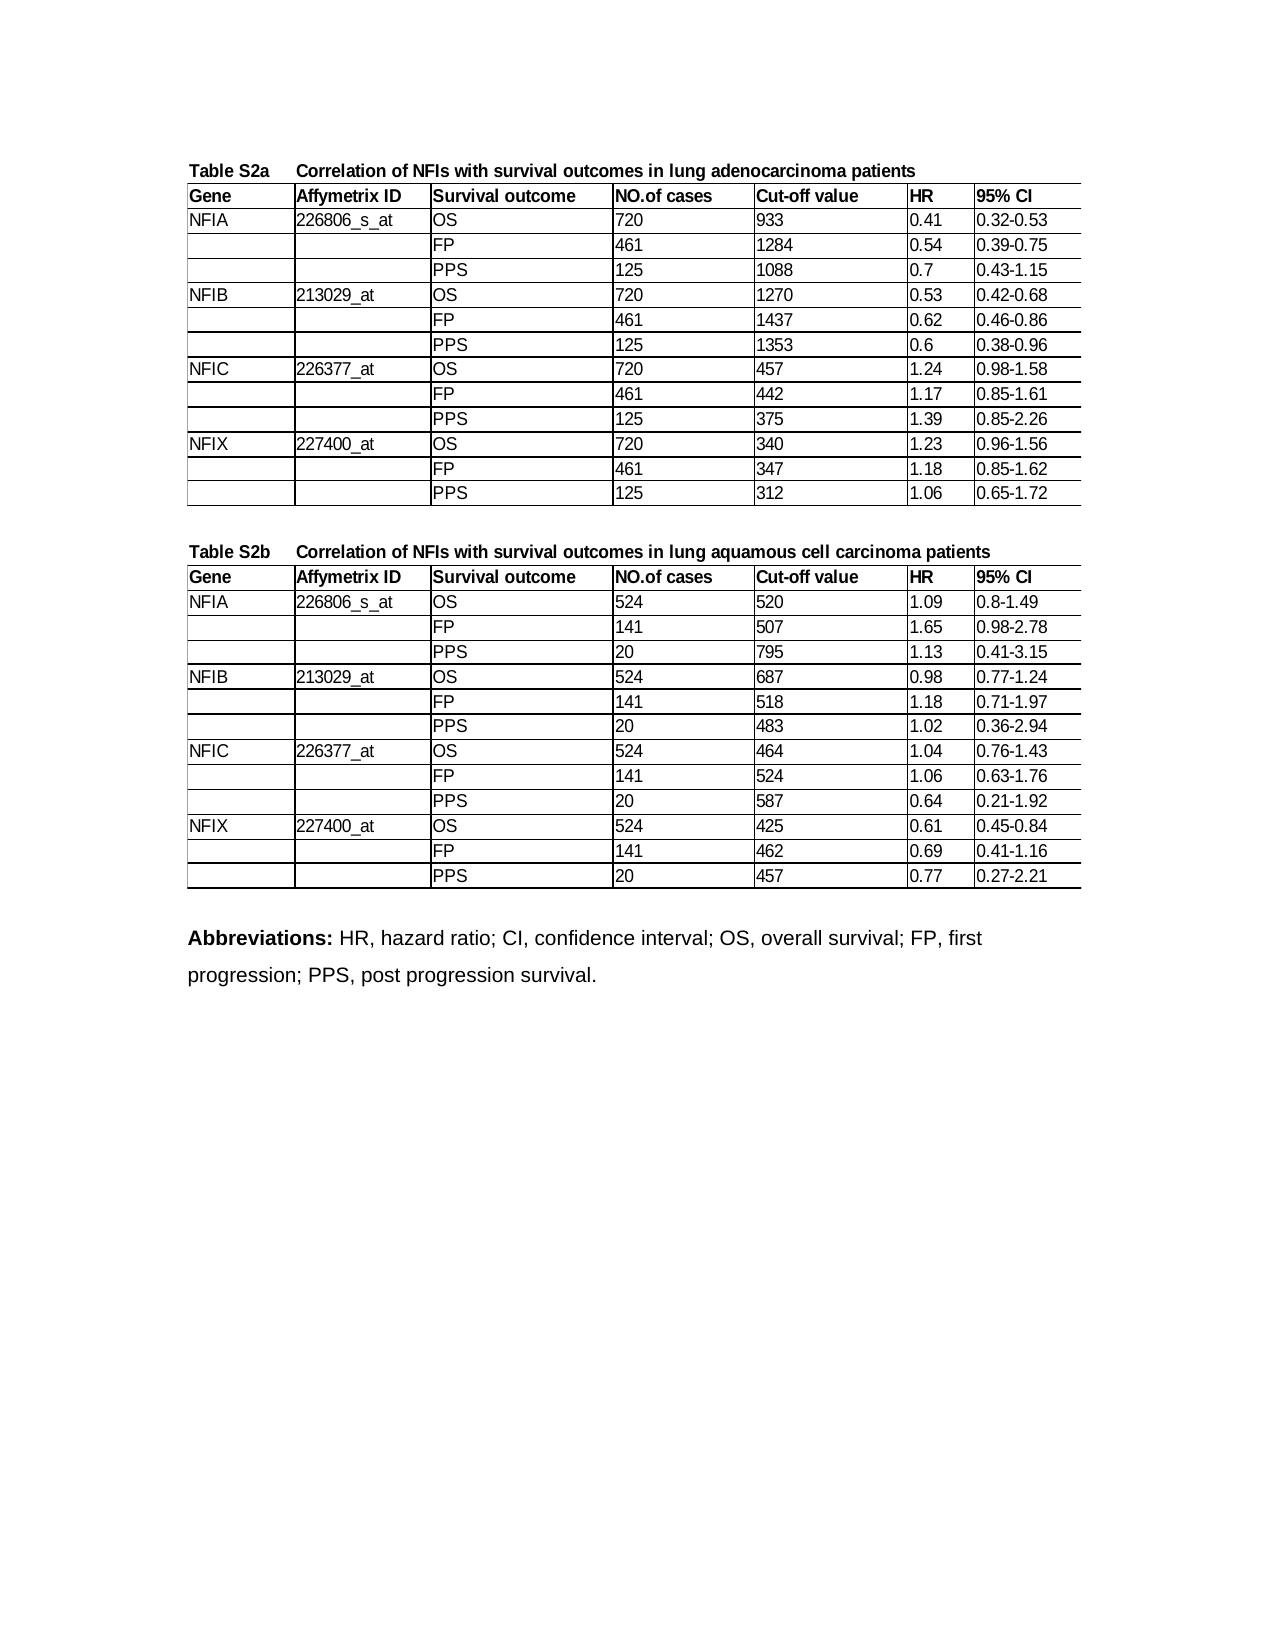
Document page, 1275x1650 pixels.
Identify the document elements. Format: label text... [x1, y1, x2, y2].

text Abbreviations: HR, hazard ratio; CI, confidence interval; OS, overall survival; FP, first progression; PPS, post progression survival. [187, 922, 1087, 991]
